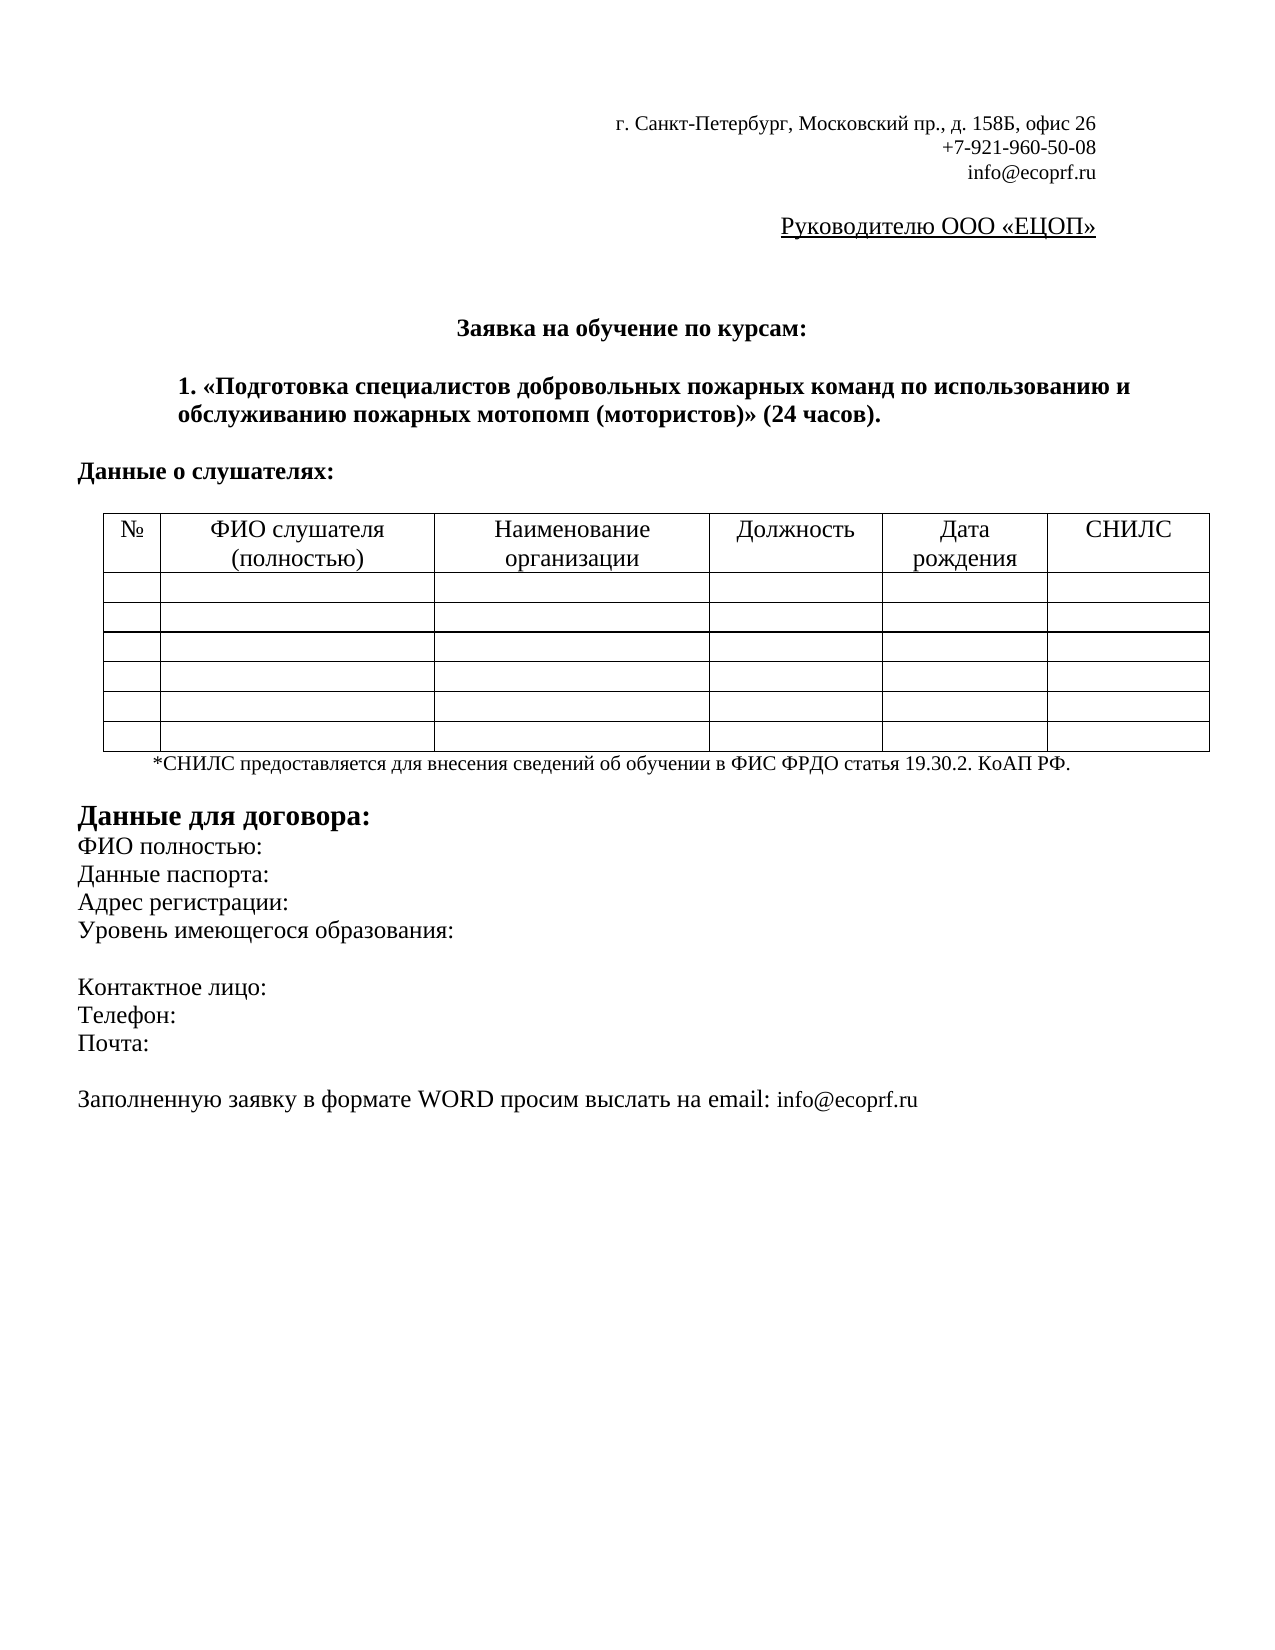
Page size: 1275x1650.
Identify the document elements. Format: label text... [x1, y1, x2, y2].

text info@ecoprf.ru [77, 160, 1096, 184]
table_header Дата рождения [883, 514, 1047, 572]
text Данные о слушателях: [77, 457, 1098, 485]
table_cell [1048, 692, 1209, 721]
text ФИО полностью: [77, 832, 1098, 860]
table_cell [104, 603, 160, 631]
table_cell [883, 692, 1047, 721]
table_cell [104, 662, 160, 691]
text Адрес регистрации: [77, 888, 1098, 916]
text Заявка на обучение по курсам: [77, 313, 1186, 342]
table_cell [883, 573, 1047, 602]
table_cell [1048, 662, 1209, 691]
table_cell [710, 633, 882, 661]
table_cell [161, 692, 434, 721]
table_cell [161, 603, 434, 631]
table_cell [435, 692, 709, 721]
table_header СНИЛС [1048, 514, 1209, 572]
table_cell [161, 722, 434, 751]
table_cell [710, 662, 882, 691]
text Телефон: [77, 1001, 1098, 1029]
text Руководителю ООО «ЕЦОП» [77, 208, 1096, 241]
table_cell [435, 603, 709, 631]
table_header Должность [710, 514, 882, 572]
table_cell [1048, 573, 1209, 602]
text Контактное лицо: [77, 973, 1098, 1001]
text Данные паспорта: [77, 860, 1098, 888]
table_cell [1048, 722, 1209, 751]
table_cell [435, 633, 709, 661]
table_cell [710, 603, 882, 631]
text 1. «Подготовка специалистов добровольных пожарных команд по использованию и обслуживанию пожарных мотопомп (мотористов)» (24 часов). [178, 371, 1186, 428]
table_cell [104, 722, 160, 751]
table_cell [710, 692, 882, 721]
text г. Санкт-Петербург, Московский пр., д. 158Б, офис 26 [77, 111, 1096, 135]
table_cell [883, 603, 1047, 631]
table_cell [435, 722, 709, 751]
text Заполненную заявку в формате WORD просим выслать на email: info@ecoprf.ru [77, 1085, 1098, 1113]
table_cell [710, 722, 882, 751]
table_cell [161, 573, 434, 602]
table_cell [104, 692, 160, 721]
table_header № [104, 514, 160, 572]
table_cell [104, 633, 160, 661]
table_cell [883, 722, 1047, 751]
table_header ФИО слушателя (полностью) [161, 514, 434, 572]
text Данные для договора: [77, 799, 1098, 832]
text +7-921-960-50-08 [77, 135, 1096, 159]
table_cell [1048, 603, 1209, 631]
list *СНИЛС предоставляется для внесения сведений об обучении в ФИС ФРДО статья 19.30.2. КоАП РФ. [152, 752, 1098, 775]
text Почта: [77, 1029, 1098, 1057]
table_cell [710, 573, 882, 602]
table_cell [883, 662, 1047, 691]
table_cell [161, 633, 434, 661]
table_cell [435, 573, 709, 602]
table_cell [883, 633, 1047, 661]
table_cell [104, 573, 160, 602]
table_header Наименование организации [435, 514, 709, 572]
text Уровень имеющегося образования: [77, 916, 1098, 944]
table_cell [1048, 633, 1209, 661]
table_cell [161, 662, 434, 691]
table_cell [435, 662, 709, 691]
